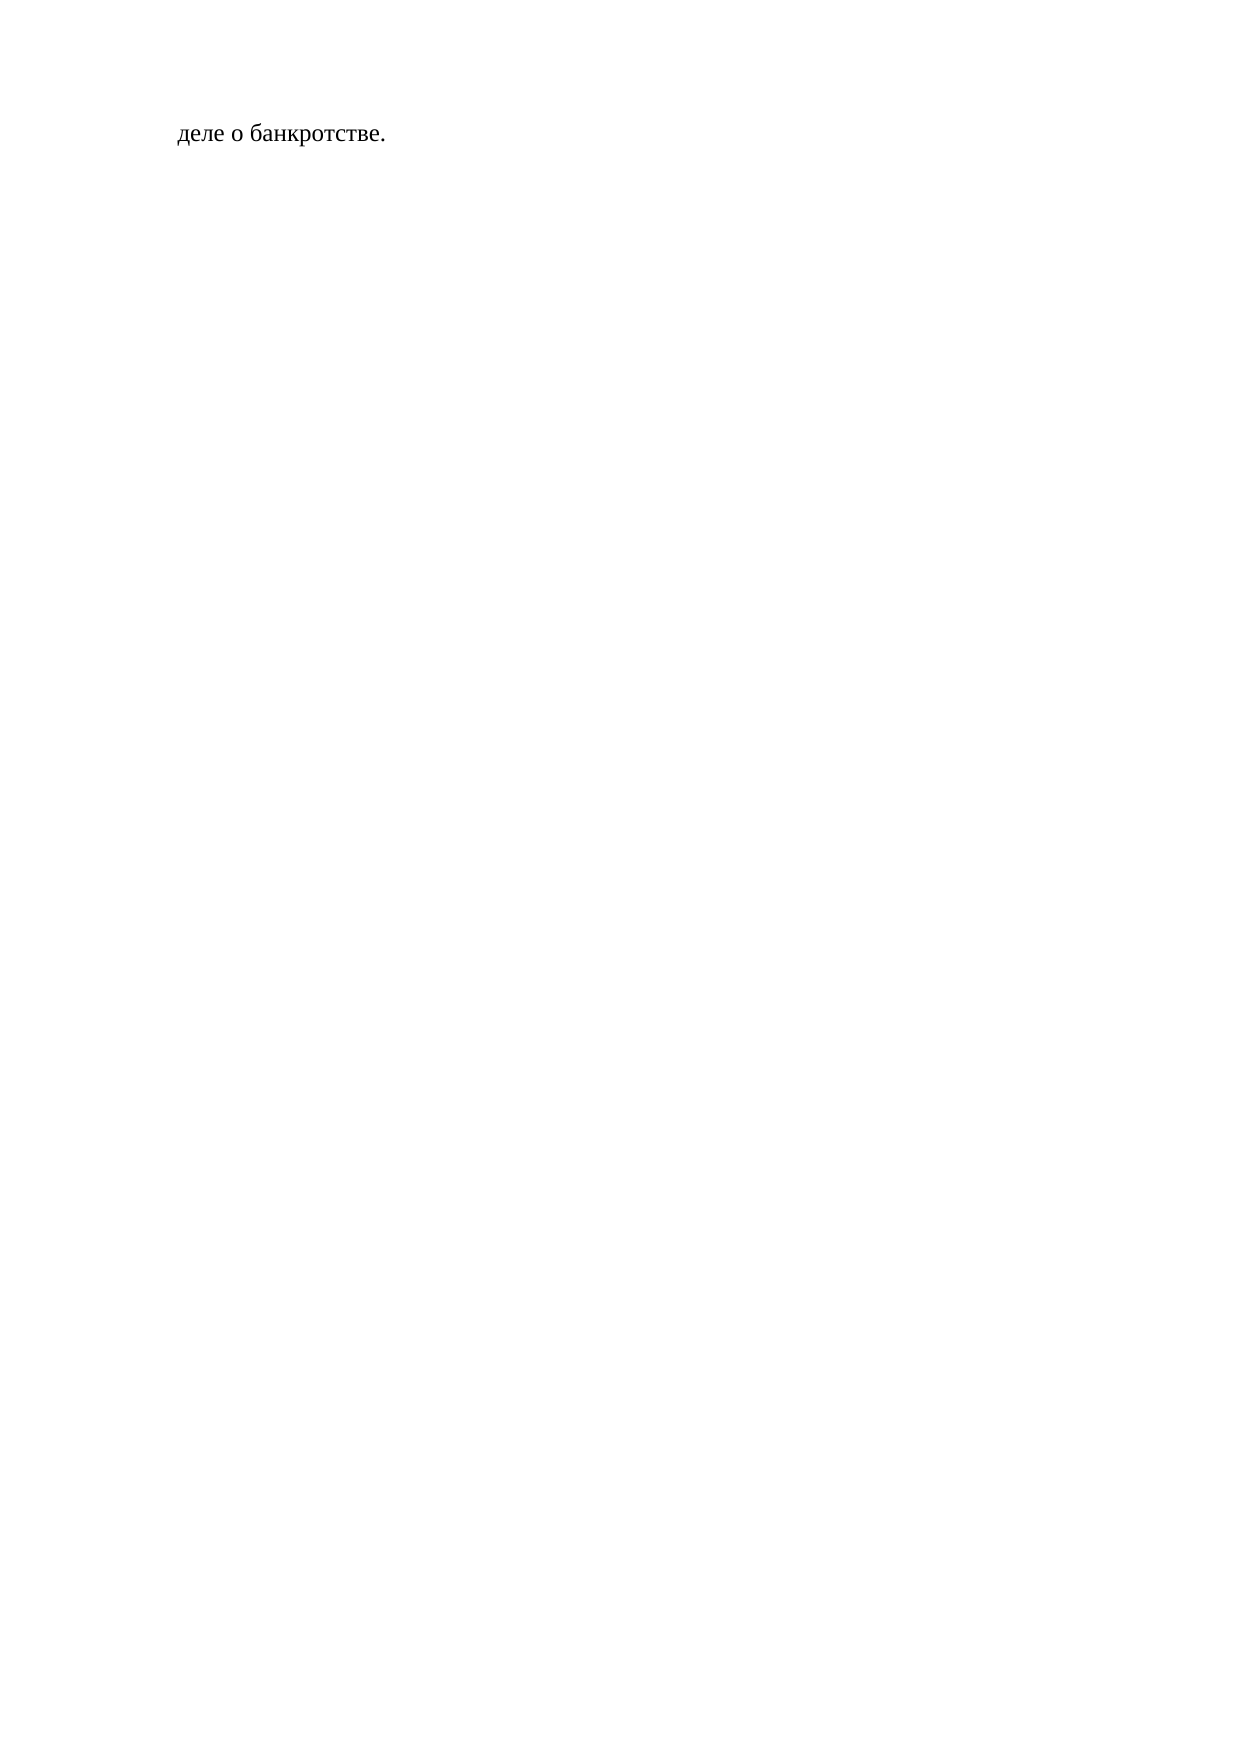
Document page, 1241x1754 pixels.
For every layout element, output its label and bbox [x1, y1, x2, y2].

text [177, 118, 1152, 147]
